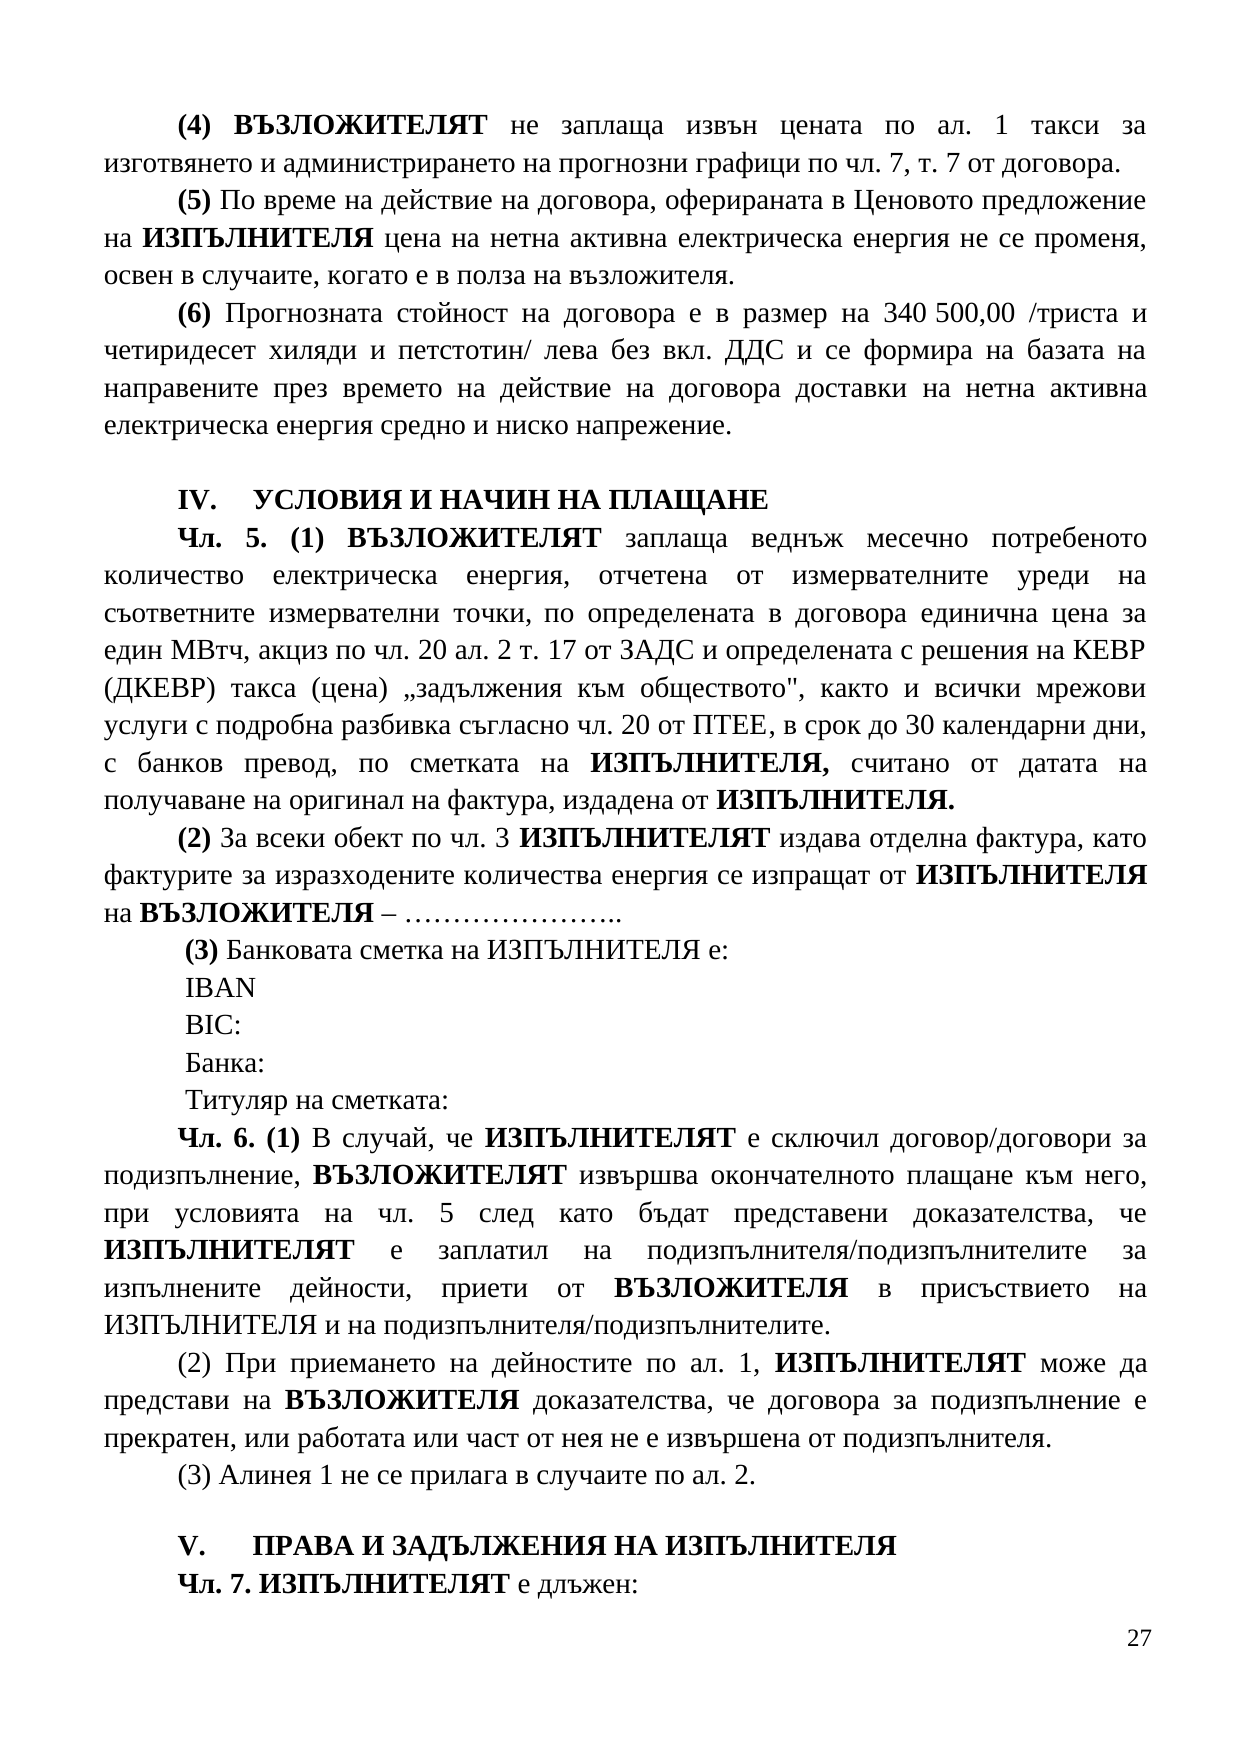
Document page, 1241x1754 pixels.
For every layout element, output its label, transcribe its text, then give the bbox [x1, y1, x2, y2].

text (3) Банковата сметка на ИЗПЪЛНИТЕЛЯ е: [103, 928, 1150, 966]
text Банка: [108, 1041, 1150, 1078]
text (3) Алинея 1 не се прилага в случаите по ал. 2. [103, 1453, 1148, 1491]
text Чл. 5. (1) ВЪЗЛОЖИТЕЛЯТ заплаща веднъж месечно потребеното количество електрическа енергия, отчетена от измервателните уреди на съответните измервателни точки, по определената в договора единична цена за един МВтч, акциз по чл. 20 ал. 2 т. 17 от ЗАДС и определената с решения на КЕВР (ДКЕВР) такса (цена) „задължения към обществото", както и всички мрежови услуги с подробна разбивка съгласно чл. 20 от ПТЕЕ, в срок до 30 календарни дни, с банков превод, по сметката на ИЗПЪЛНИТЕЛЯ, считано от датата на получаване на оригинал на фактура, издадена от ИЗПЪЛНИТЕЛЯ. [103, 516, 1148, 816]
text (6) Прогнозната стойност на договора е в размер на 340 500,00 /триста и четиридесет хиляди и петстотин/ лева без вкл. ДДС и се формира на базата на направените през времето на действие на договора доставки на нетна активна електрическа енергия средно и ниско напрежение. [103, 291, 1148, 441]
text Титуляр на сметката: [108, 1078, 1150, 1116]
text (5) По време на действие на договора, оферираната в Ценовото предложение на ИЗПЪЛНИТЕЛЯ цена на нетна активна електрическа енергия не се променя, освен в случаите, когато е в полза на възложителя. [103, 178, 1148, 291]
text Чл. 6. (1) В случай, че ИЗПЪЛНИТЕЛЯТ е сключил договор/договори за подизпълнение, ВЪЗЛОЖИТЕЛЯТ извършва окончателното плащане към него, при условията на чл. 5 след като бъдат представени доказателства, че ИЗПЪЛНИТЕЛЯТ е заплатил на подизпълнителя/подизпълнителите за изпълнените дейности, приети от ВЪЗЛОЖИТЕЛЯ в присъствието на ИЗПЪЛНИТЕЛЯ и на подизпълнителя/подизпълнителите. [103, 1116, 1148, 1341]
text BIC: [108, 1003, 1150, 1041]
text Чл. 7. ИЗПЪЛНИТЕЛЯТ е длъжен: [177, 1562, 1148, 1599]
text IBAN [108, 966, 1150, 1003]
list ПРАВА И ЗАДЪЛЖЕНИЯ НА ИЗПЪЛНИТЕЛЯ [177, 1524, 1148, 1562]
text (4) ВЪЗЛОЖИТЕЛЯТ не заплаща извън цената по ал. 1 такси за изготвянето и администрирането на прогнозни графици по чл. 7, т. 7 от договора. [103, 103, 1148, 178]
text (2) За всеки обект по чл. 3 ИЗПЪЛНИТЕЛЯТ издава отделна фактура, като фактурите за изразходените количества енергия се изпращат от ИЗПЪЛНИТЕЛЯ на ВЪЗЛОЖИТЕЛЯ – ………………….. [103, 816, 1148, 928]
list УСЛОВИЯ И НАЧИН НА ПЛАЩАНЕ [177, 478, 1148, 516]
text (2) При приемането на дейностите по ал. 1, ИЗПЪЛНИТЕЛЯТ може да представи на ВЪЗЛОЖИТЕЛЯ доказателства, че договора за подизпълнение е прекратен, или работата или част от нея не е извършена от подизпълнителя. [103, 1341, 1148, 1453]
